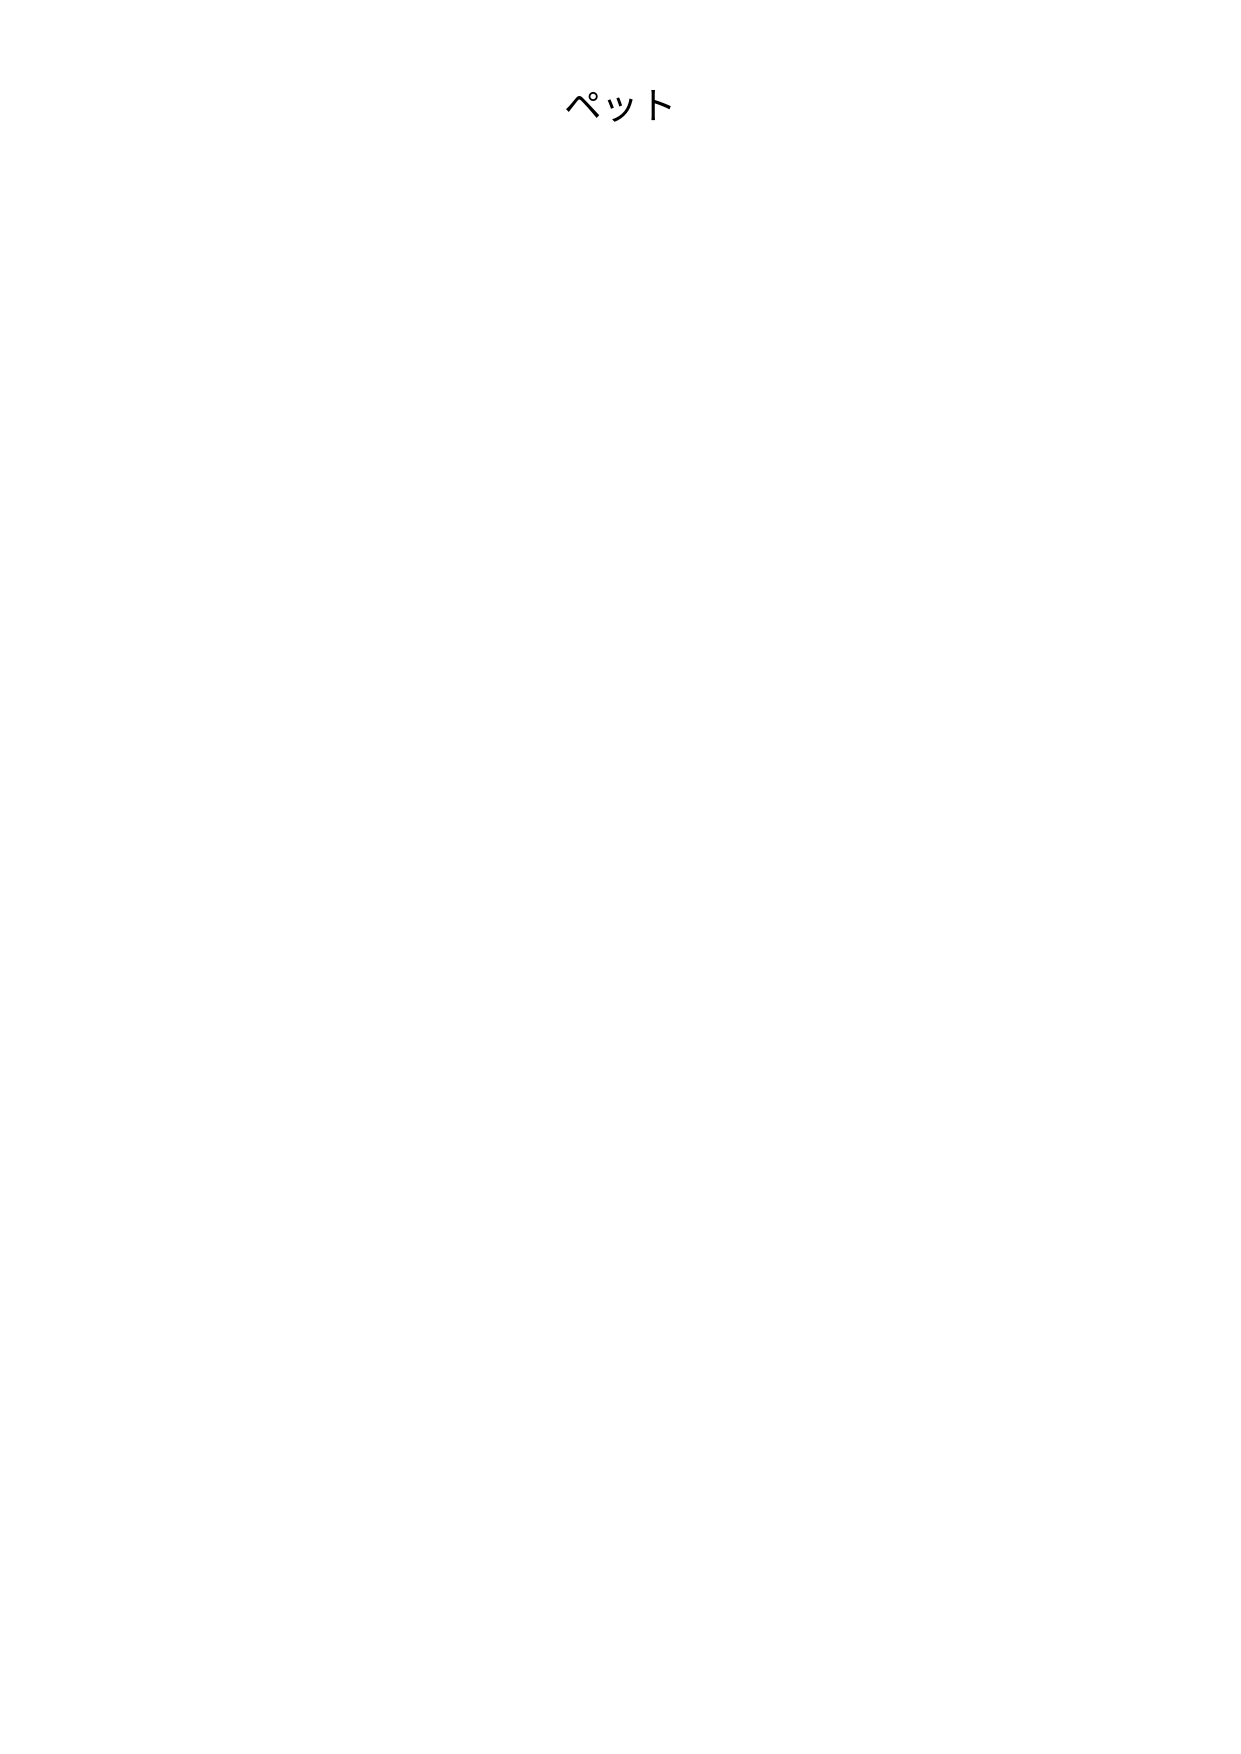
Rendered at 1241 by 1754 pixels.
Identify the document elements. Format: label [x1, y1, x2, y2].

table_header [113, 66, 1128, 178]
